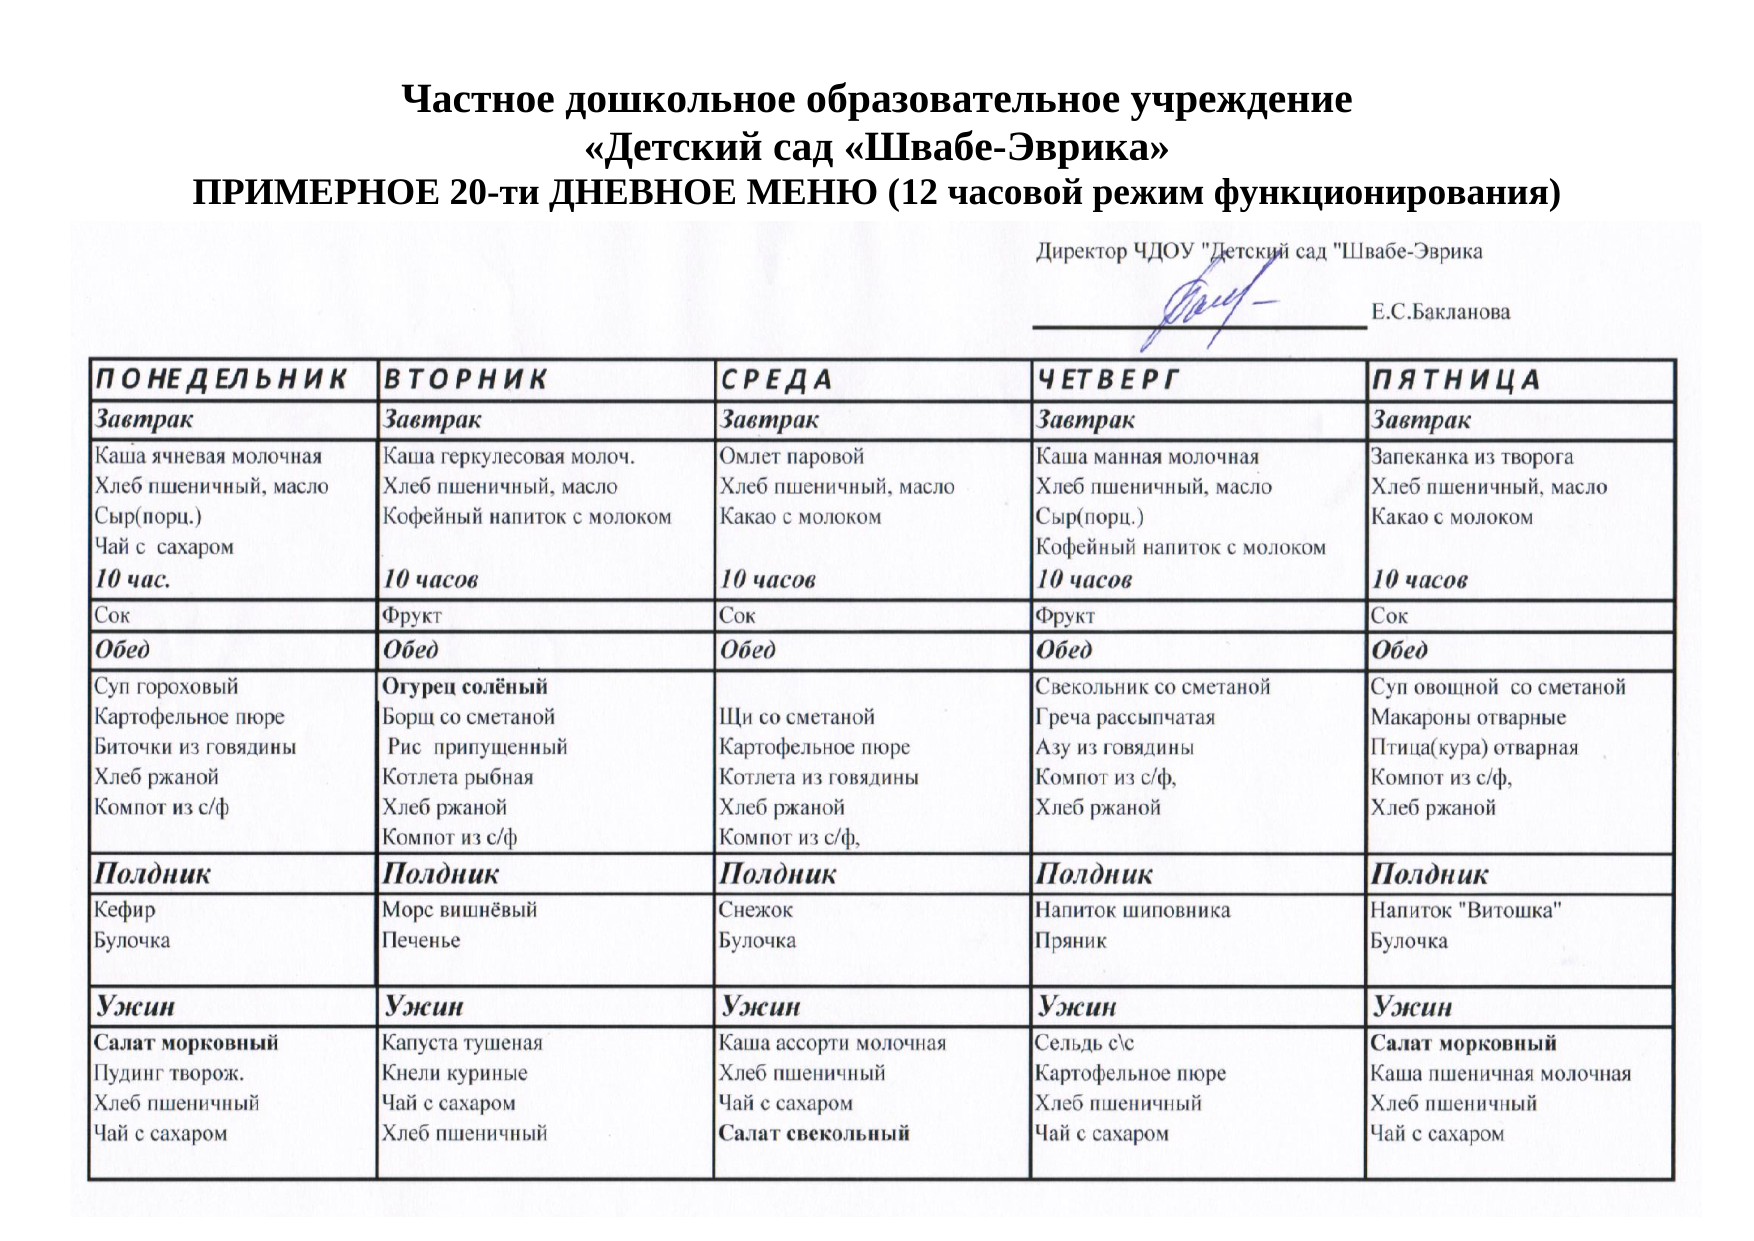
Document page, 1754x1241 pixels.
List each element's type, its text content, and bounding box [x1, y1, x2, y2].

text Частное дошкольное образовательное учреждение [59, 74, 1695, 122]
text «Детский сад «Швабе-Эврика» [59, 122, 1695, 170]
picture [70, 221, 1702, 1217]
text ПРИМЕРНОЕ 20-ти ДНЕВНОЕ МЕНЮ (12 часовой режим функционирования) [59, 170, 1695, 213]
